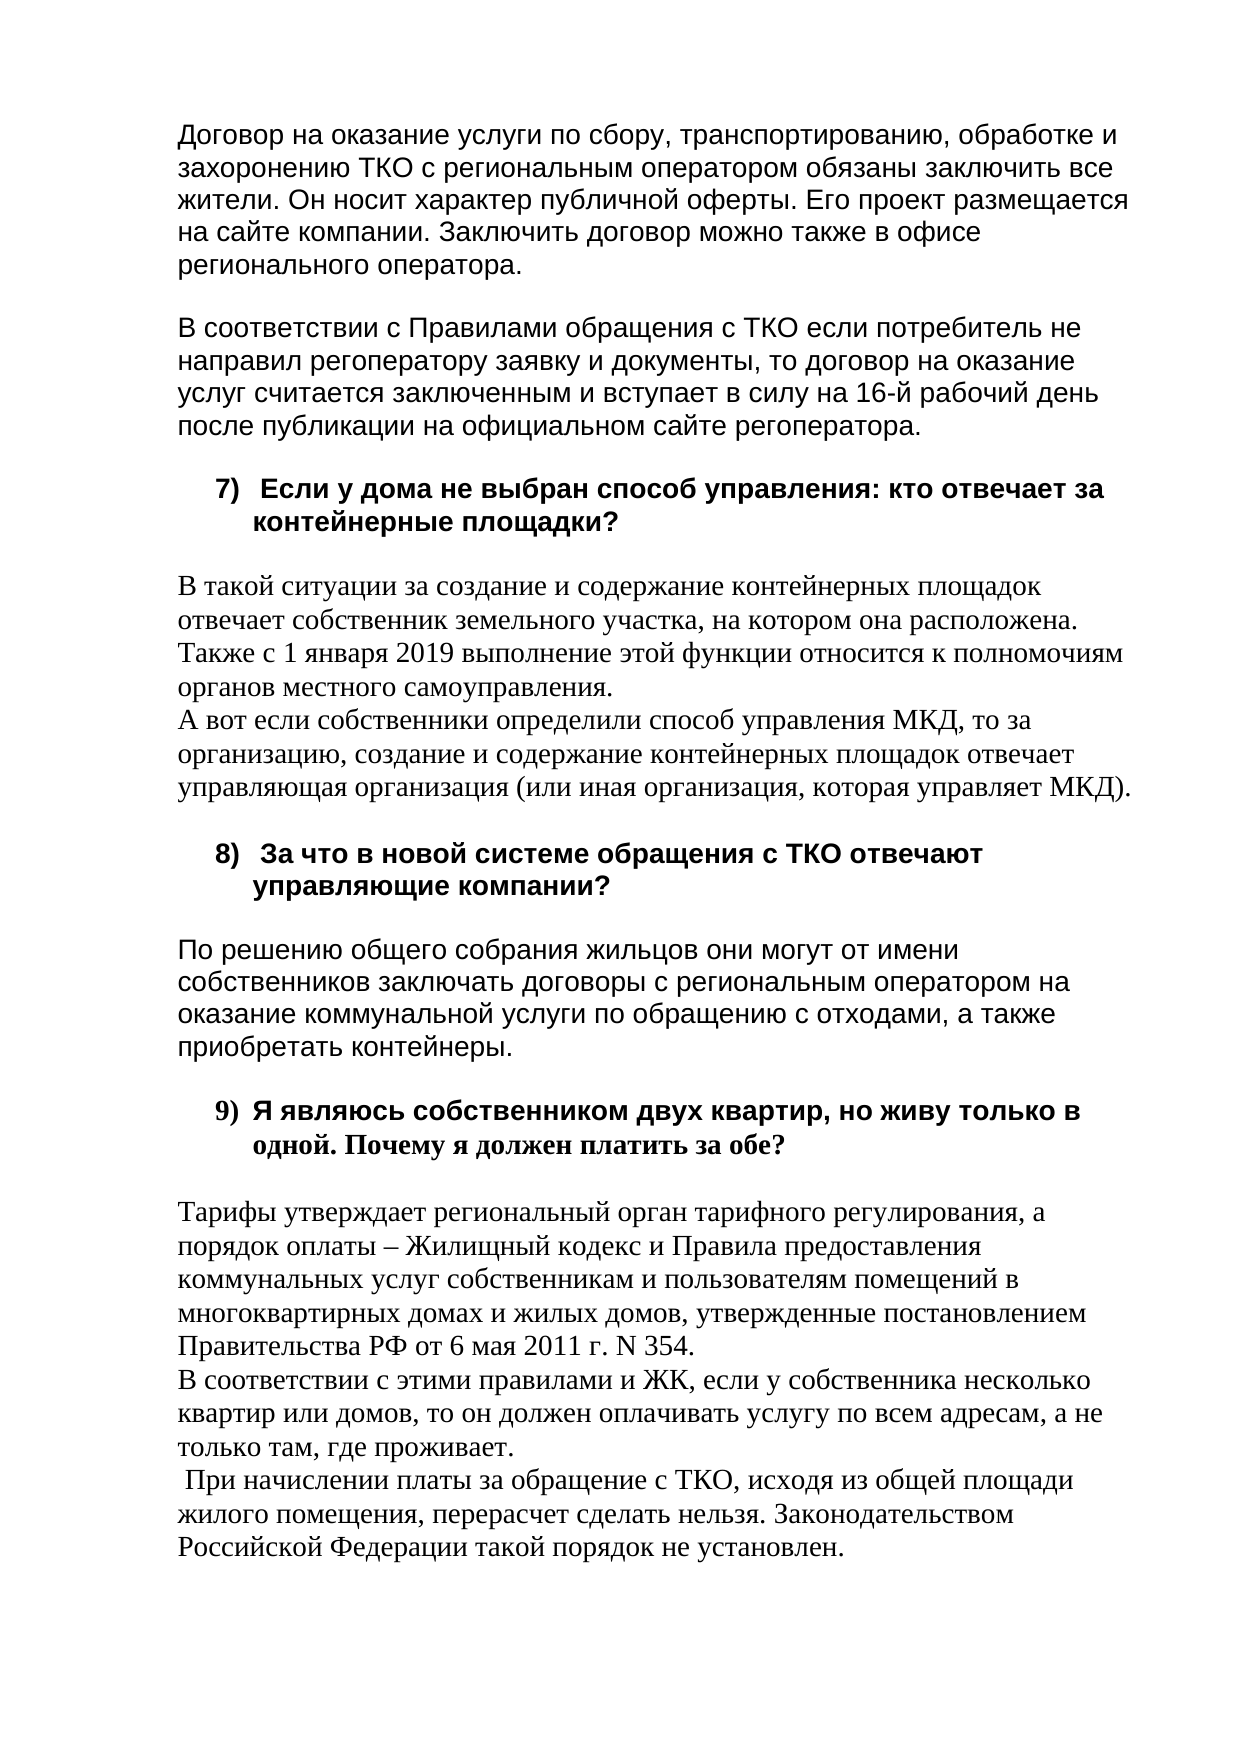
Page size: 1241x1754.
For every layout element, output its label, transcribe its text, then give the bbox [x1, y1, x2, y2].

text Тарифы утверждает региональный орган тарифного регулирования, а порядок оплаты – Жилищный кодекс и Правила предоставления коммунальных услуг собственникам и пользователям помещений в многоквартирных домах и жилых домов, утвержденные постановлением Правительства РФ от 6 мая 2011 г. N 354. [177, 1194, 1152, 1362]
text При начислении платы за обращение с ТКО, исходя из общей площади жилого помещения, перерасчет сделать нельзя. Законодательством Российской Федерации такой порядок не установлен. [177, 1462, 1152, 1563]
text По решению общего собрания жильцов они могут от имени собственников заключать договоры с региональным оператором на оказание коммунальной услуги по обращению с отходами, а также приобретать контейнеры. [177, 933, 1152, 1062]
text А вот если собственники определили способ управления МКД, то за организацию, создание и содержание контейнерных площадок отвечает управляющая организация (или иная организация, которая управляет МКД). [177, 702, 1152, 803]
list Если у дома не выбран способ управления: кто отвечает за контейнерные площадки? [215, 472, 1152, 537]
text В такой ситуации за создание и содержание контейнерных площадок отвечает собственник земельного участка, на котором она расположена. Также с 1 января 2019 выполнение этой функции относится к полномочиям органов местного самоуправления. [177, 568, 1152, 702]
text В соответствии с Правилами обращения с ТКО если потребитель не направил регоператору заявку и документы, то договор на оказание услуг считается заключенным и вступает в силу на 16-й рабочий день после публикации на официальном сайте регоператора. [177, 311, 1152, 441]
text В соответствии с этими правилами и ЖК, если у собственника несколько квартир или домов, то он должен оплачивать услугу по всем адресам, а не только там, где проживает. [177, 1362, 1152, 1462]
list За что в новой системе обращения с ТКО отвечают управляющие компании? [215, 837, 1152, 901]
list Я являюсь собственником двух квартир, но живу только в одной. Почему я должен платить за обе? [215, 1093, 1152, 1161]
text Договор на оказание услуги по сбору, транспортированию, обработке и захоронению ТКО с региональным оператором обязаны заключить все жители. Он носит характер публичной оферты. Его проект размещается на сайте компании. Заключить договор можно также в офисе регионального оператора. [177, 118, 1152, 280]
